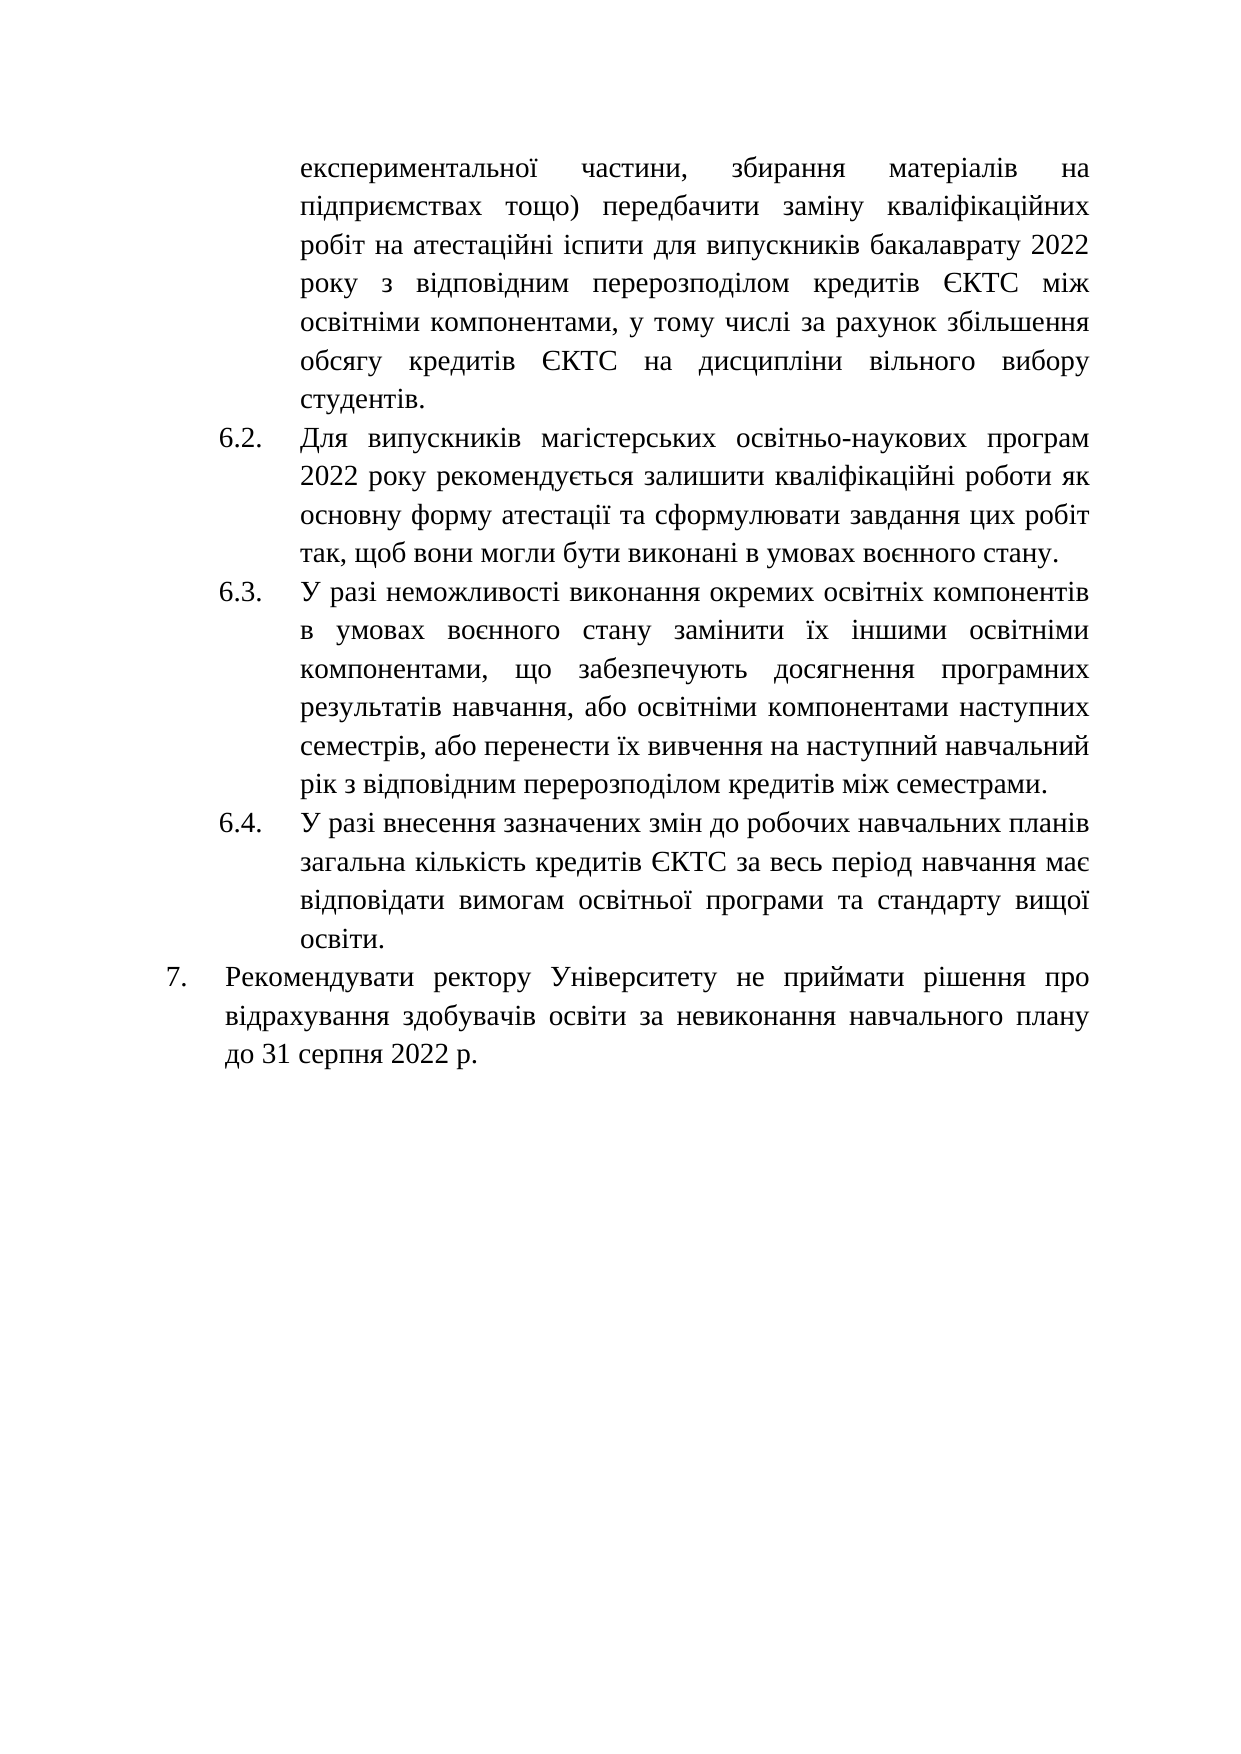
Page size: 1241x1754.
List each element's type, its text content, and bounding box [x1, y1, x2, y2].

list Для випускників магістерських освітньо-наукових програм 2022 року рекомендується залишити кваліфікаційні роботи як основну форму атестації та сформулювати завдання цих робіт так, щоб вони могли бути виконані в умовах воєнного стану. [262, 420, 1090, 569]
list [262, 150, 1090, 415]
list У разі неможливості виконання окремих освітніх компонентів в умовах воєнного стану замінити їх іншими освітніми компонентами, що забезпечують досягнення програмних результатів навчання, або освітніми компонентами наступних семестрів, або перенести їх вивчення на наступний навчальний рік з відповідним перерозподілом кредитів між семестрами. [262, 574, 1090, 800]
list Рекомендувати ректору Університету не приймати рішення про відрахування здобувачів освіти за невиконання навчального плану до 31 серпня 2022 р. [187, 959, 1090, 1070]
list У разі внесення зазначених змін до робочих навчальних планів загальна кількість кредитів ЄКТС за весь період навчання має відповідати вимогам освітньої програми та стандарту вищої освіти. [262, 805, 1090, 954]
